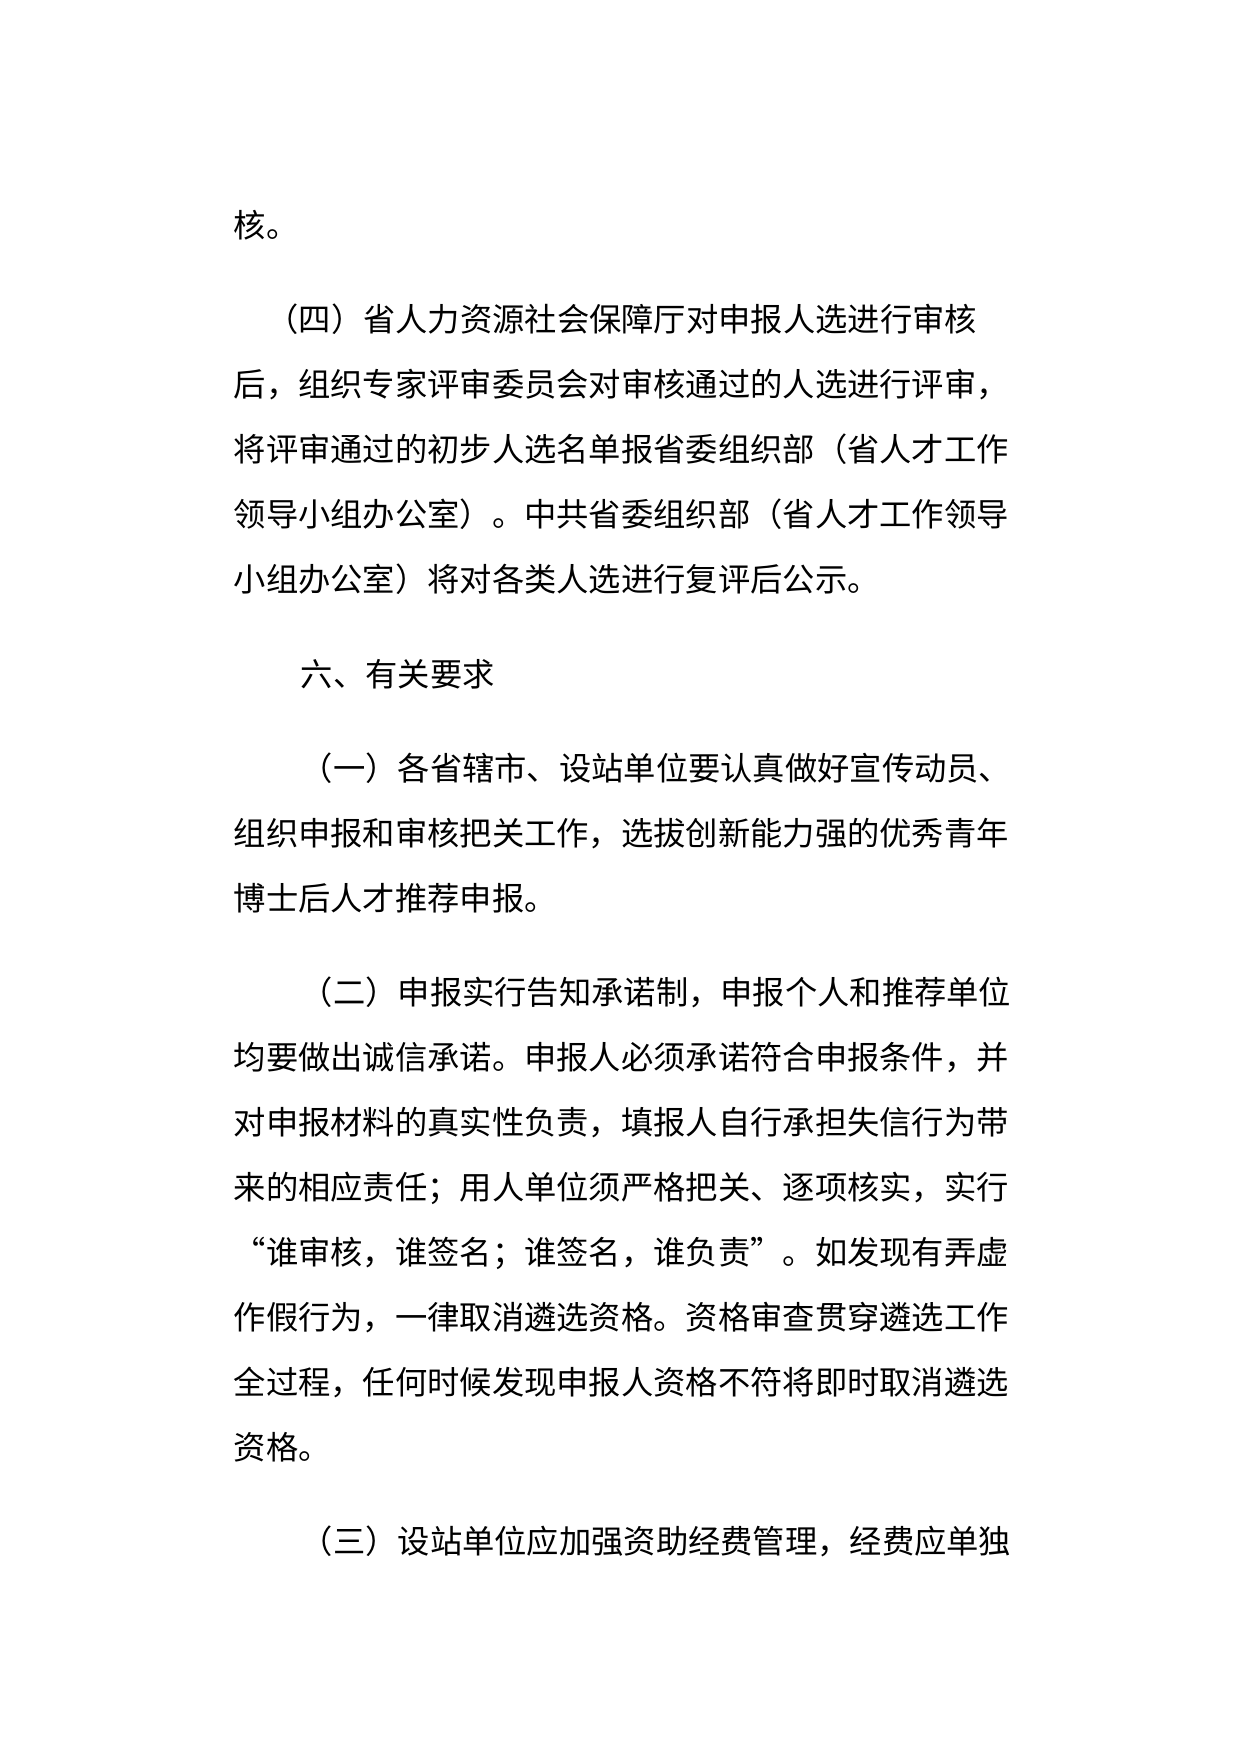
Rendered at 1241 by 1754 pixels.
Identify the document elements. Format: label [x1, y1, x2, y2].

table_header [188, 162, 1035, 1572]
